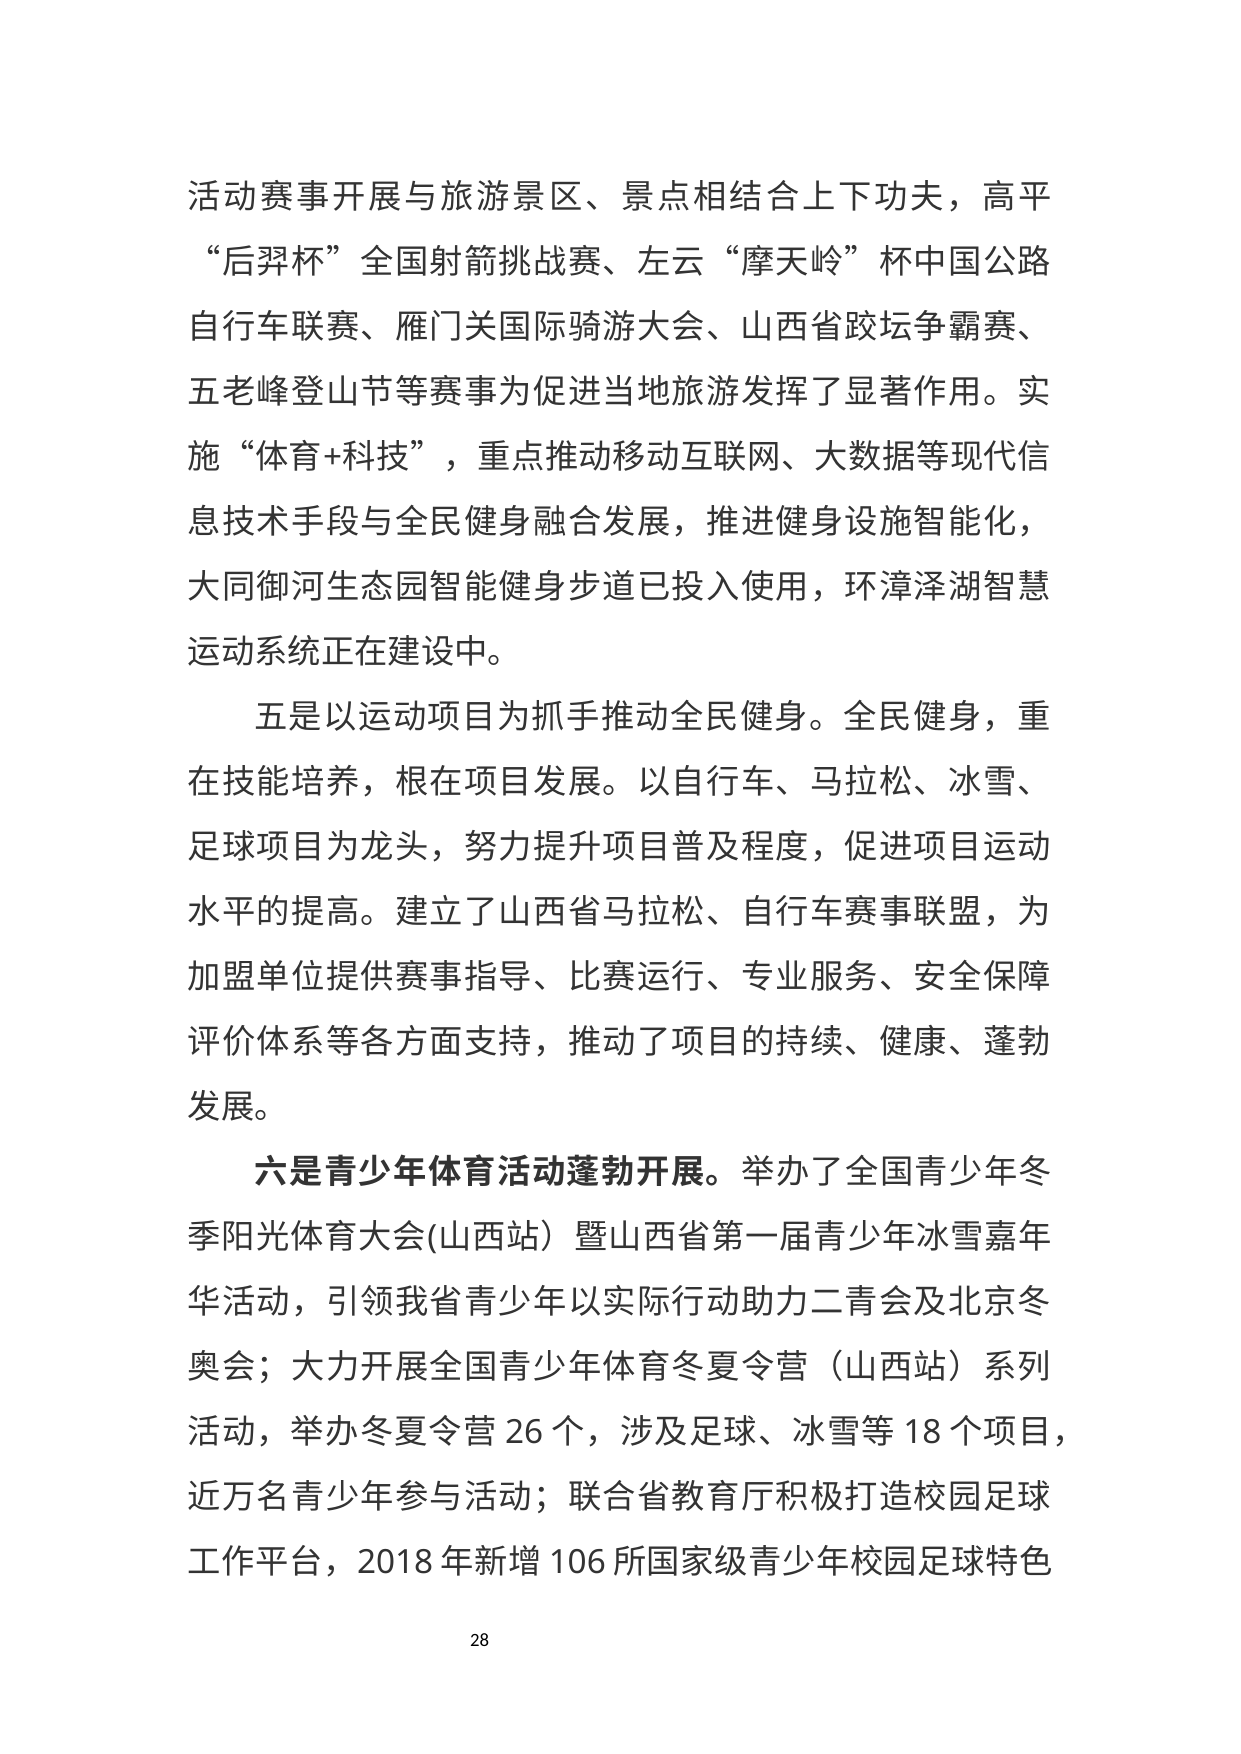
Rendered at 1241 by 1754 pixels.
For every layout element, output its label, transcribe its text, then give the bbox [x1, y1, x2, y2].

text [187, 1137, 1053, 1592]
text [187, 162, 1053, 682]
text 五是以运动项目为抓手推动全民健身。全民健身，重在技能培养，根在项目发展。以自行车、马拉松、冰雪、足球项目为龙头，努力提升项目普及程度，促进项目运动水平的提高。建立了山西省马拉松、自行车赛事联盟，为加盟单位提供赛事指导、比赛运行、专业服务、安全保障评价体系等各方面支持，推动了项目的持续、健康、蓬勃发展。 [187, 682, 1053, 1137]
